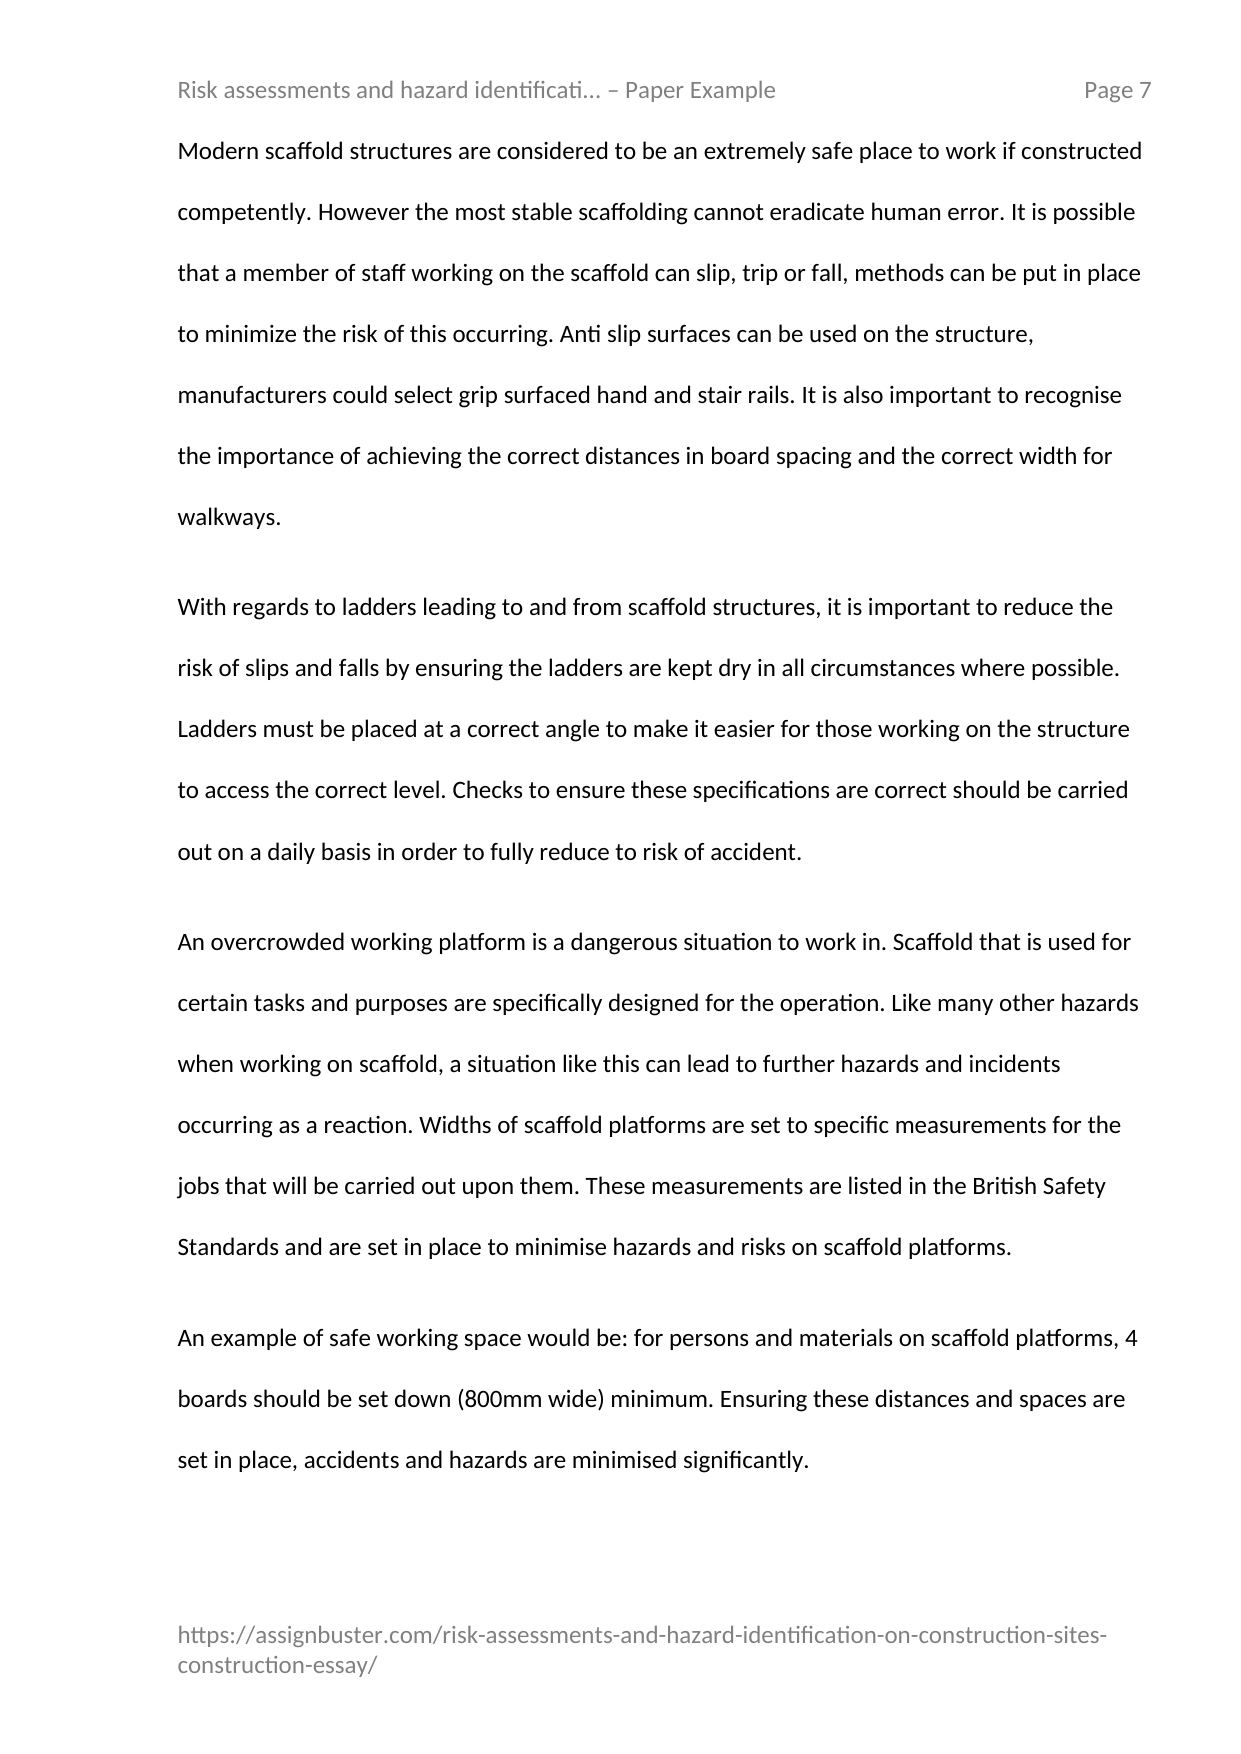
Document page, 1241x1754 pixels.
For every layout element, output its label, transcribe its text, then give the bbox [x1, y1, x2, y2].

text With regards to ladders leading to and from scaffold structures, it is important to reduce the risk of slips and falls by ensuring the ladders are kept dry in all circumstances where possible. Ladders must be placed at a correct angle to make it easier for those working on the structure to access the correct level. Checks to ensure these specifications are correct should be carried out on a daily basis in order to fully reduce to risk of accident. [177, 592, 1152, 866]
text An overcrowded working platform is a dangerous situation to work in. Scaffold that is used for certain tasks and purposes are specifically designed for the operation. Like many other hazards when working on scaffold, a situation like this can lead to further hazards and incidents occurring as a reaction. Widths of scaffold platforms are set to specific measurements for the jobs that will be carried out upon them. These measurements are listed in the British Safety Standards and are set in place to minimise hazards and risks on scaffold platforms. [177, 926, 1152, 1262]
text Modern scaffold structures are considered to be an extremely safe place to work if constructed competently. However the most stable scaffolding cannot eradicate human error. It is possible that a member of staff working on the scaffold can slip, trip or fall, methods can be put in place to minimize the risk of this occurring. Anti slip surfaces can be used on the structure, manufacturers could select grip surfaced hand and stair rails. It is also important to recognise the importance of achieving the correct distances in board spacing and the correct width for walkways. [177, 135, 1152, 532]
text An example of safe working space would be: for persons and materials on scaffold platforms, 4 boards should be set down (800mm wide) minimum. Ensuring these distances and spaces are set in place, accidents and hazards are minimised significantly. [177, 1322, 1152, 1474]
